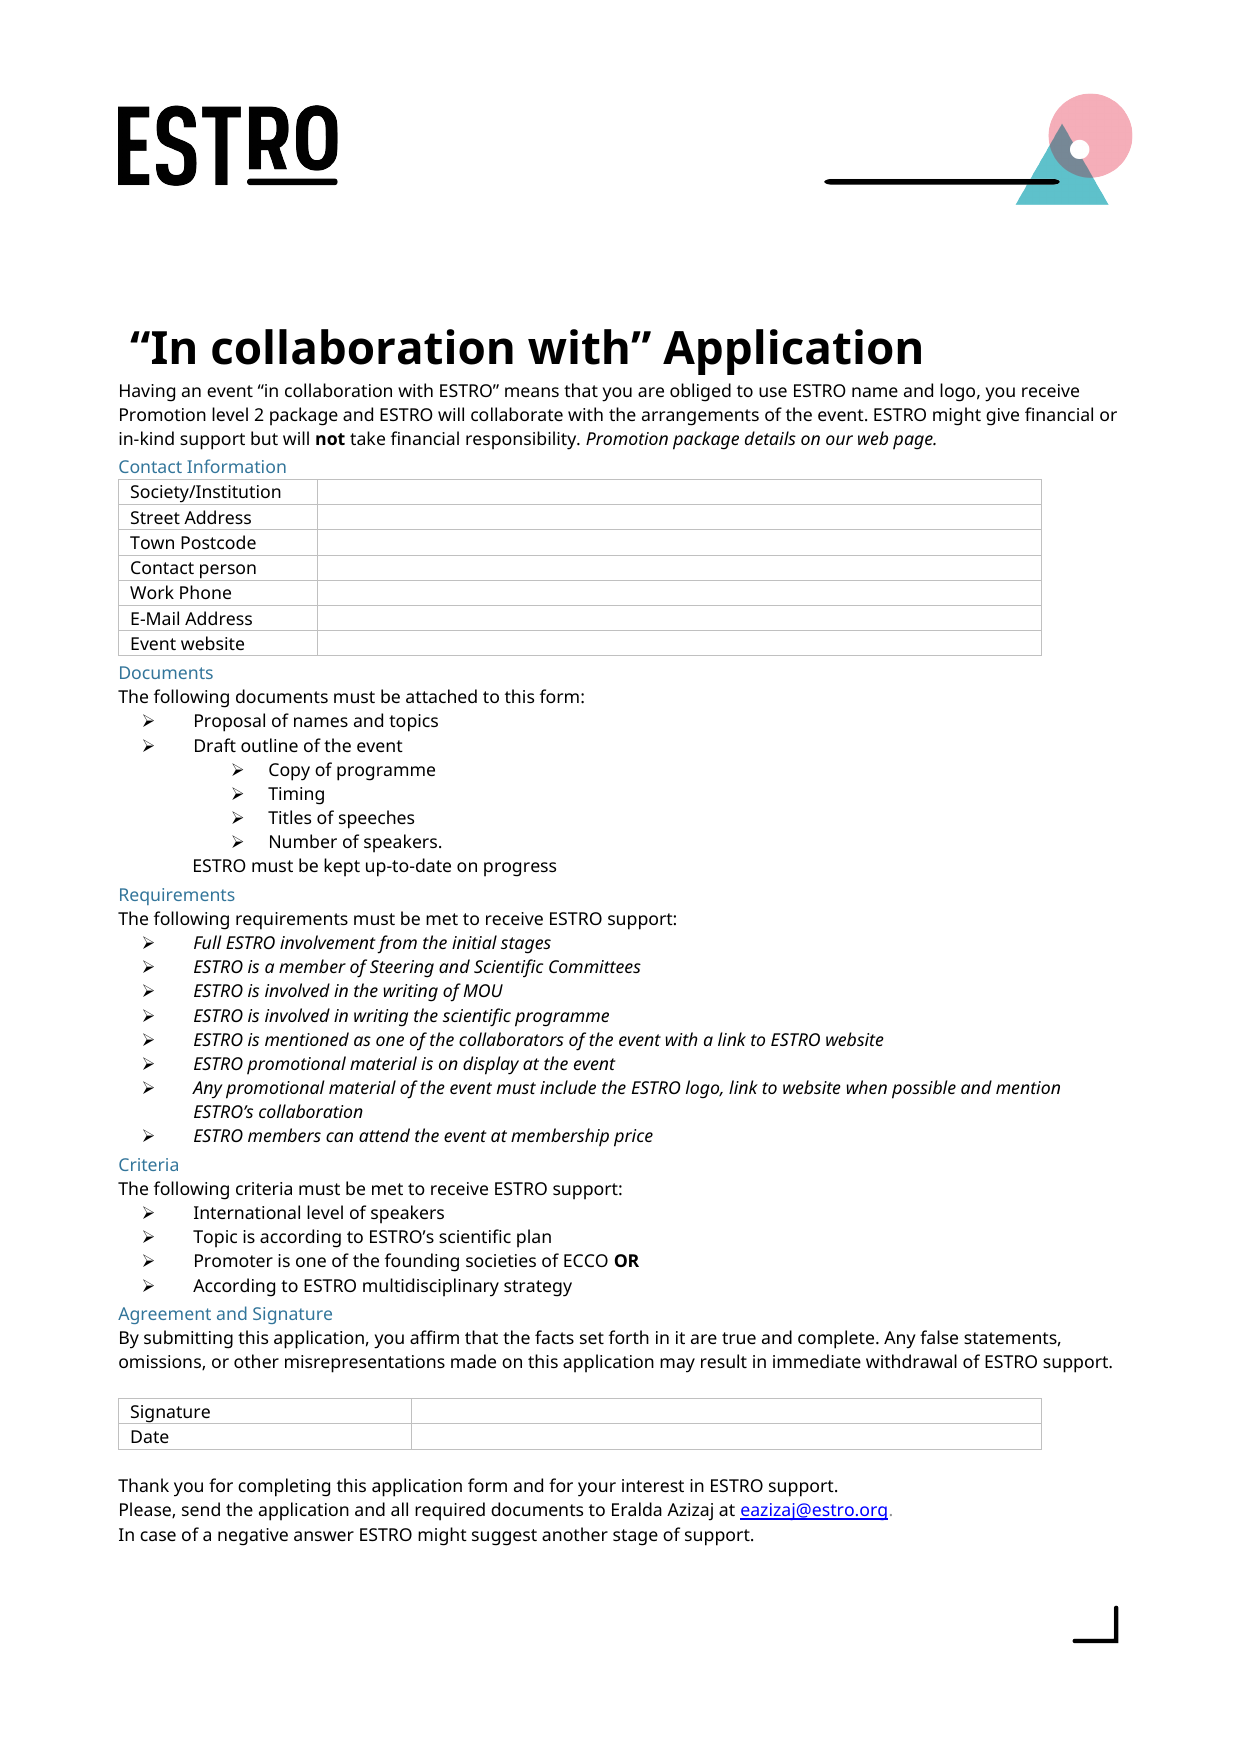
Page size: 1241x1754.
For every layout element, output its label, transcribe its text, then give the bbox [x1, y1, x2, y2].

table_cell Work Phone [119, 581, 317, 605]
text The following requirements must be met to receive ESTRO support: [118, 906, 1122, 931]
subtitle “In collaboration with” Application [118, 316, 1122, 378]
list ESTRO promotional material is on display at the event [156, 1051, 1122, 1076]
list ESTRO is a member of Steering and Scientific Committees [156, 955, 1122, 979]
table_cell Date [119, 1424, 411, 1448]
list Draft outline of the event [156, 733, 1122, 757]
list ESTRO members can attend the event at membership price [156, 1124, 1122, 1148]
table_cell Town Postcode [119, 530, 317, 554]
list Promoter is one of the founding societies of ECCO OR [156, 1249, 1122, 1273]
list ESTRO is involved in writing the scientific programme [156, 1003, 1122, 1027]
table_cell [412, 1424, 1041, 1448]
table_header [318, 480, 1041, 504]
text Having an event “in collaboration with ESTRO” means that you are obliged to use ESTRO name and logo, you receive Promotion level 2 package and ESTRO will collaborate with the arrangements of the event. ESTRO might give financial or in-kind support but will not take financial responsibility. Promotion package details on our web page. [118, 378, 1122, 451]
list ESTRO is mentioned as one of the collaborators of the event with a link to ESTRO website [156, 1027, 1122, 1051]
list According to ESTRO multidisciplinary strategy [156, 1273, 1122, 1297]
list ESTRO is involved in the writing of MOU [156, 979, 1122, 1003]
table_cell Contact person [119, 556, 317, 580]
list Titles of speeches [231, 806, 1122, 830]
table_cell [318, 631, 1041, 655]
list Number of speakers. [231, 830, 1122, 854]
list Proposal of names and topics [156, 709, 1122, 733]
subtitle Criteria [118, 1152, 1122, 1176]
text ESTRO must be kept up-to-date on progress [192, 854, 1122, 878]
table_cell [318, 556, 1041, 580]
list International level of speakers [156, 1201, 1122, 1225]
table_cell [318, 606, 1041, 630]
picture [1067, 1594, 1123, 1649]
table_cell [318, 581, 1041, 605]
table_cell E-Mail Address [119, 606, 317, 630]
subtitle Documents [118, 661, 1122, 685]
picture [118, 105, 338, 186]
table_header [412, 1399, 1041, 1423]
text In case of a negative answer ESTRO might suggest another stage of support. [118, 1522, 1122, 1546]
text By submitting this application, you affirm that the facts set forth in it are true and complete. Any false statements, omissions, or other misrepresentations made on this application may result in immediate withdrawal of ESTRO support. [118, 1326, 1122, 1374]
text The following documents must be attached to this form: [118, 685, 1122, 709]
table_cell [318, 530, 1041, 554]
text Thank you for completing this application form and for your interest in ESTRO support. [118, 1474, 1122, 1498]
table_cell [318, 505, 1041, 529]
subtitle Requirements [118, 882, 1122, 906]
subtitle Contact Information [118, 455, 1122, 479]
list Topic is according to ESTRO’s scientific plan [156, 1225, 1122, 1249]
list Full ESTRO involvement from the initial stages [156, 931, 1122, 955]
list Timing [231, 781, 1122, 806]
table_header Signature [119, 1399, 411, 1423]
picture [818, 87, 1147, 211]
list Copy of programme [231, 757, 1122, 781]
table_header Society/Institution [119, 480, 317, 504]
list Any promotional material of the event must include the ESTRO logo, link to website when possible and mention ESTRO’s collaboration [156, 1076, 1122, 1124]
table_cell Event website [119, 631, 317, 655]
text Please, send the application and all required documents to Eralda Azizaj at eazizaj@estro.org. [118, 1498, 1122, 1522]
table_cell Street Address [119, 505, 317, 529]
text The following criteria must be met to receive ESTRO support: [118, 1176, 1122, 1201]
subtitle Agreement and Signature [118, 1301, 1122, 1326]
